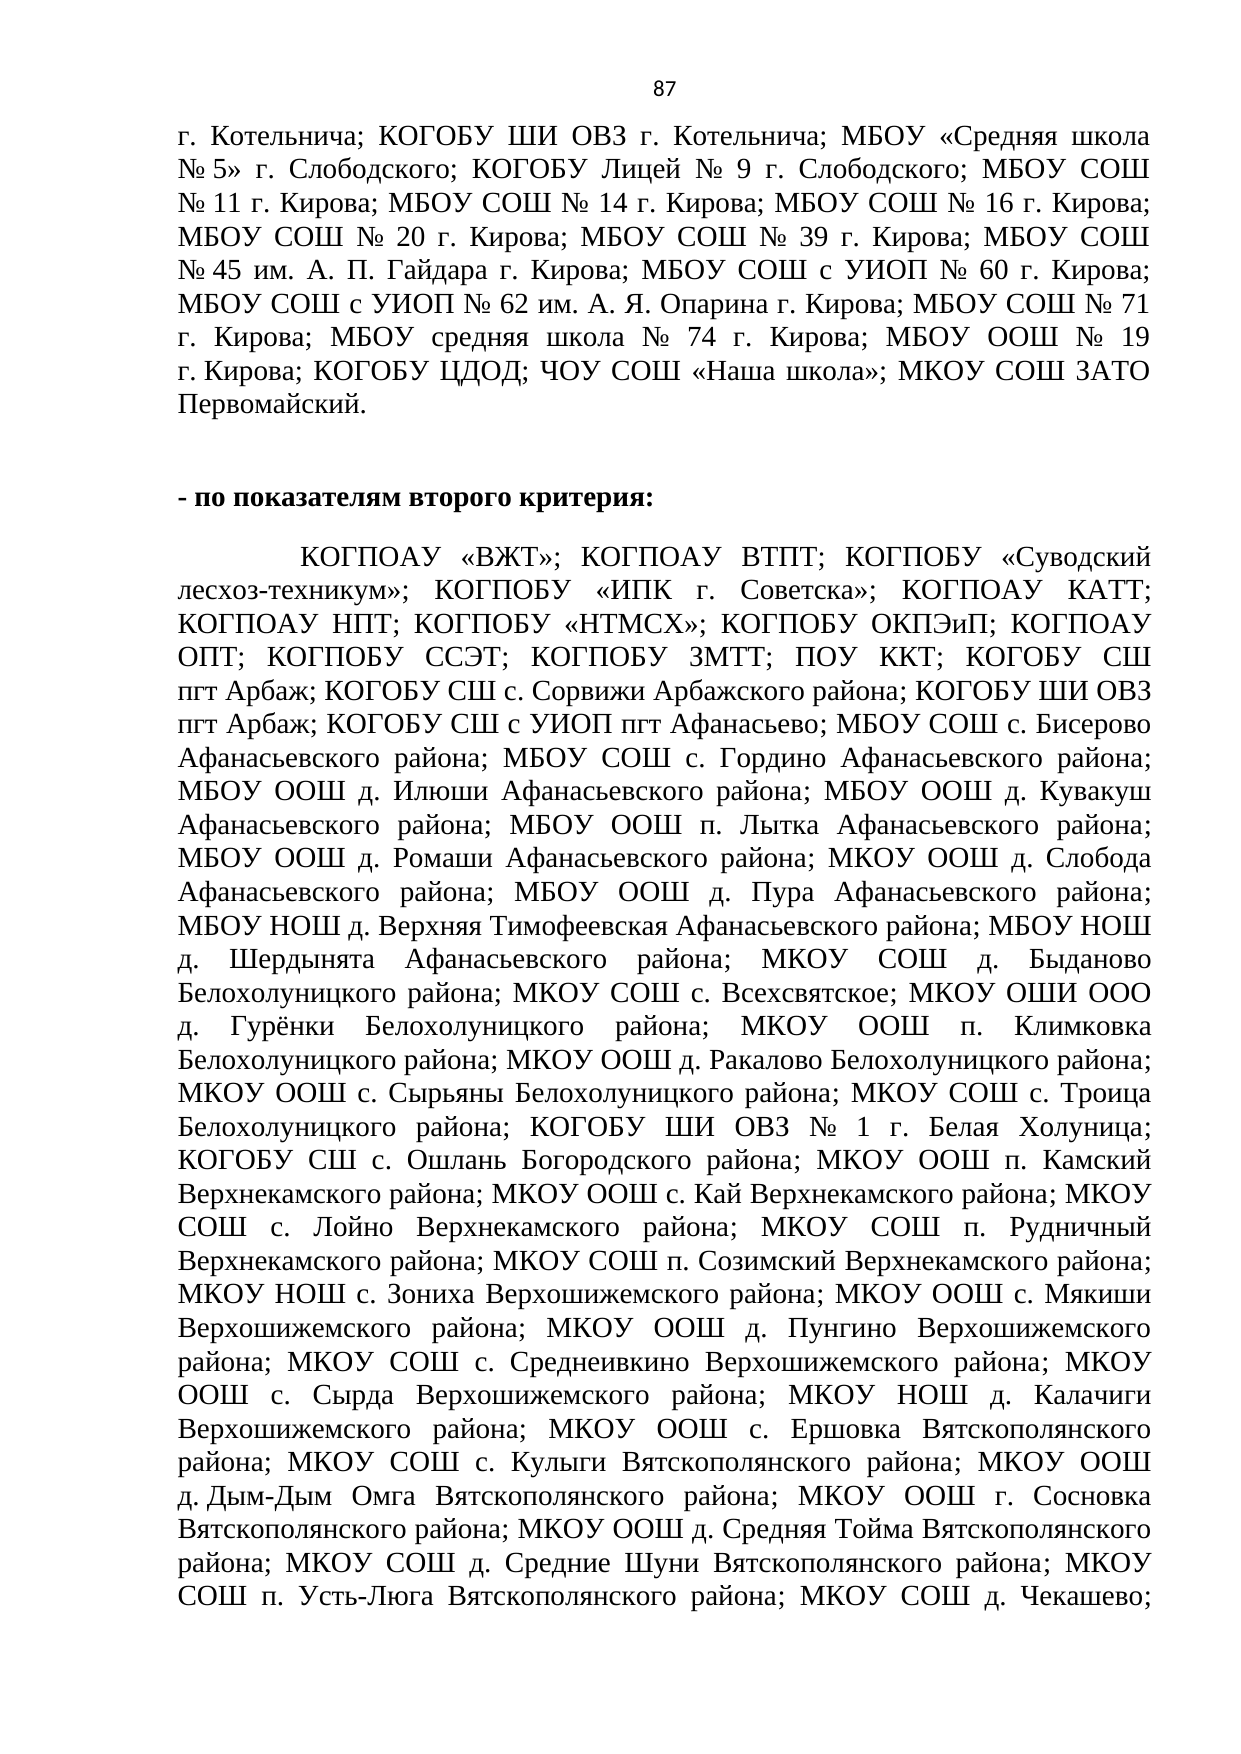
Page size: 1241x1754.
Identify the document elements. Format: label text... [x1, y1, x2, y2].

text - по показателям второго критерия: [177, 479, 1152, 513]
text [177, 539, 1152, 1612]
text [177, 118, 1152, 420]
